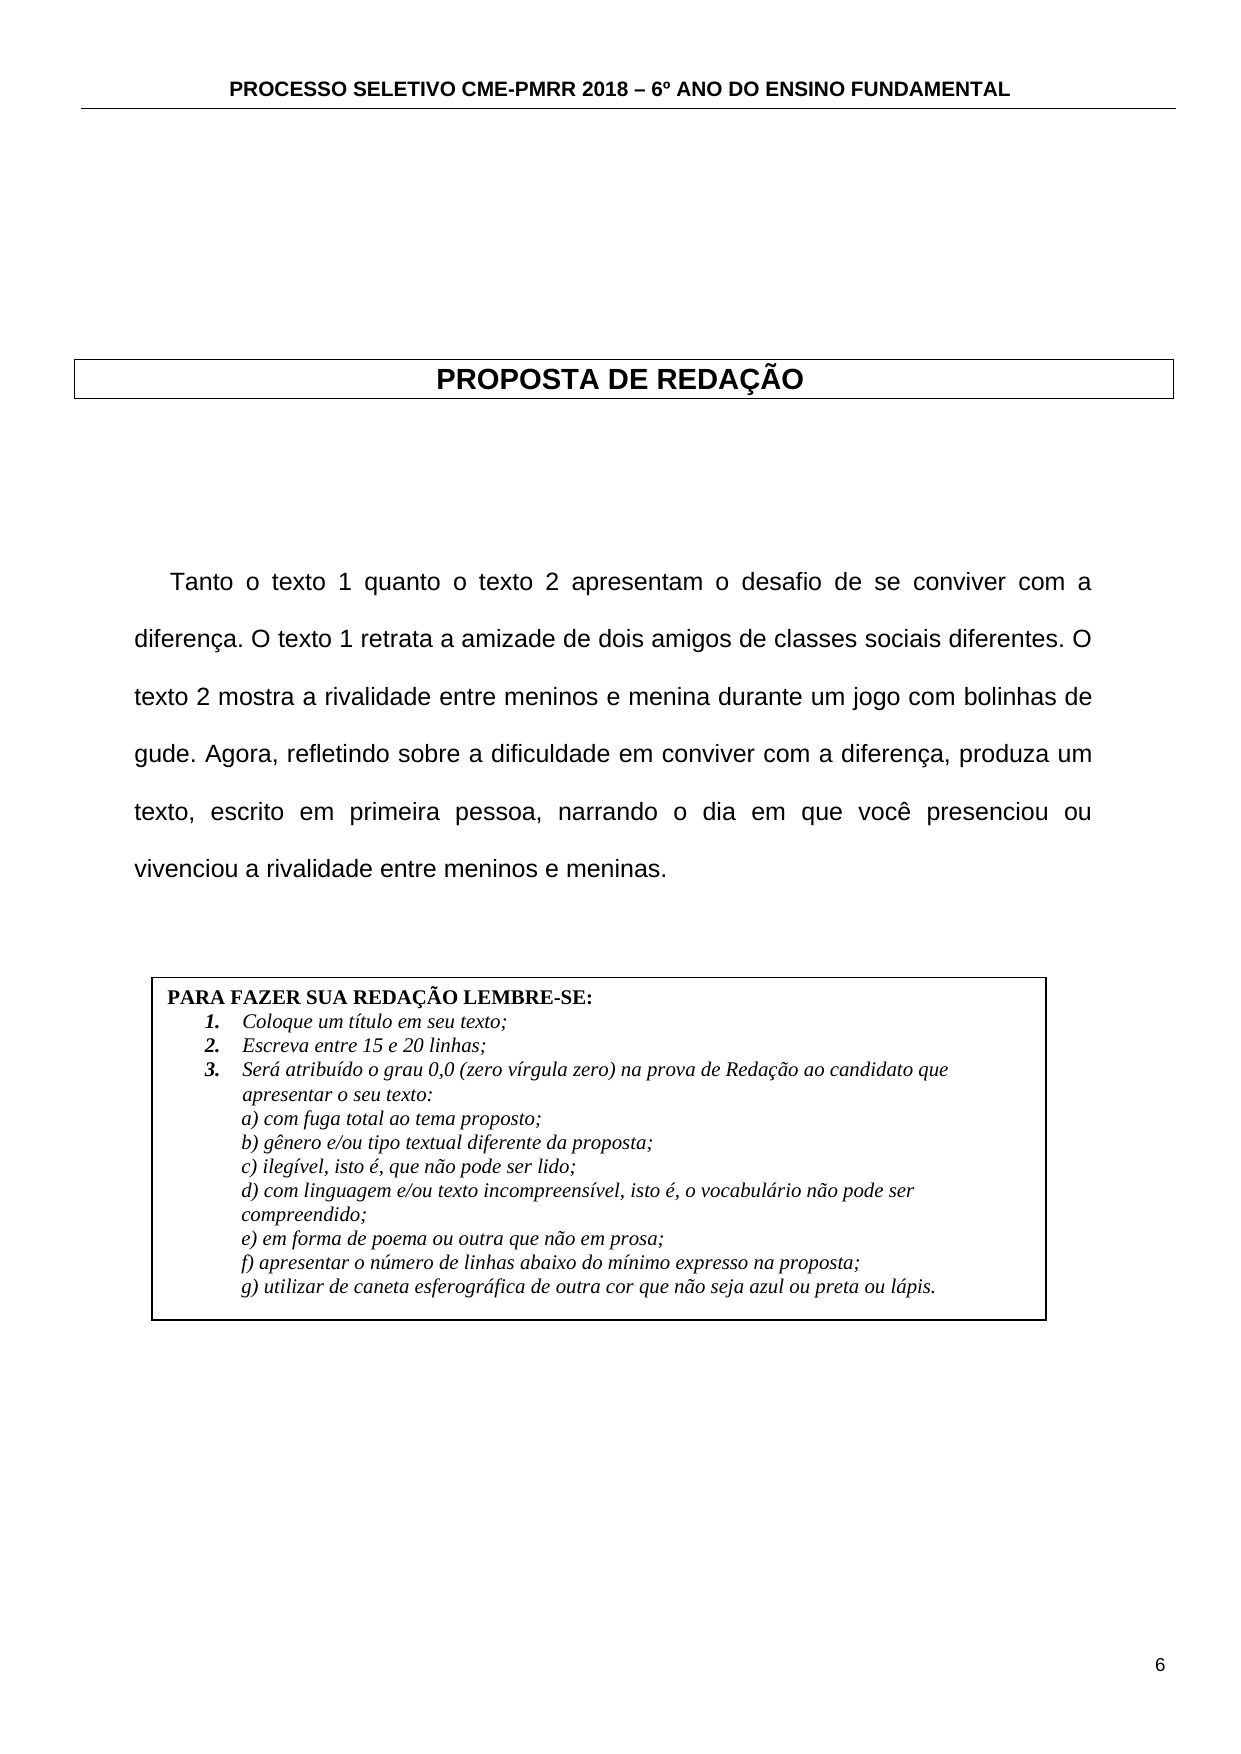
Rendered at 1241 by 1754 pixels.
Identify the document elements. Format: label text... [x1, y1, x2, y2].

text PROPOSTA DE REDAÇÃO [75, 360, 1173, 398]
text Tanto o texto 1 quanto o texto 2 apresentam o desafio de se conviver com a diferença. O texto 1 retrata a amizade de dois amigos de classes sociais diferentes. O texto 2 mostra a rivalidade entre meninos e menina durante um jogo com bolinhas de gude. Agora, refletindo sobre a dificuldade em conviver com a diferença, produza um texto, escrito em primeira pessoa, narrando o dia em que você presenciou ou vivenciou a rivalidade entre meninos e meninas. [134, 566, 1094, 883]
